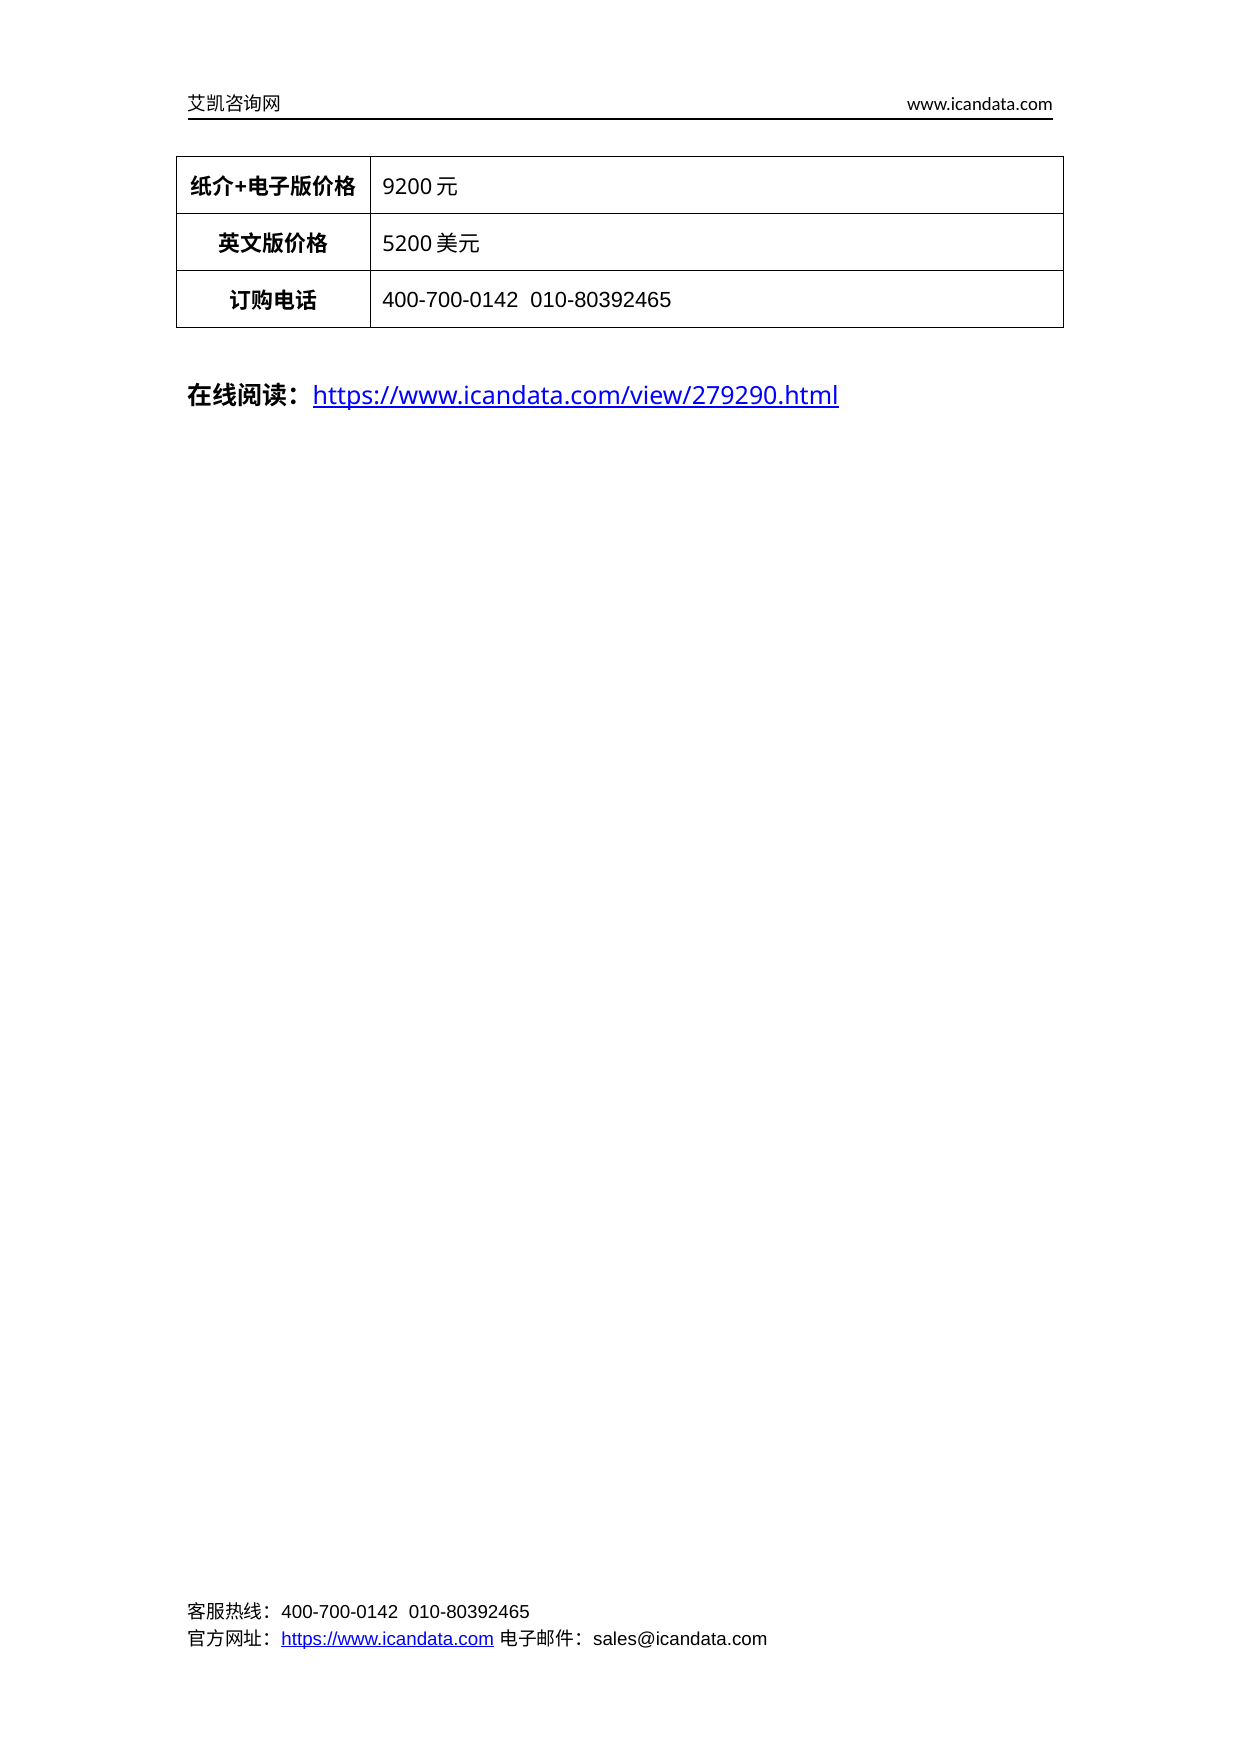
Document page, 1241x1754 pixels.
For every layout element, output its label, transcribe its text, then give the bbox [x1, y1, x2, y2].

table_cell 英文版价格 [177, 214, 370, 270]
table_cell 5200美元 [371, 214, 1063, 270]
text 在线阅读：https://www.icandata.com/view/279290.html [187, 361, 1053, 426]
table_cell 纸介+电子版价格 [177, 157, 370, 213]
table_cell 订购电话 [177, 271, 370, 327]
table_cell 400-700-0142 010-80392465 [371, 271, 1063, 327]
table_cell 9200元 [371, 157, 1063, 213]
